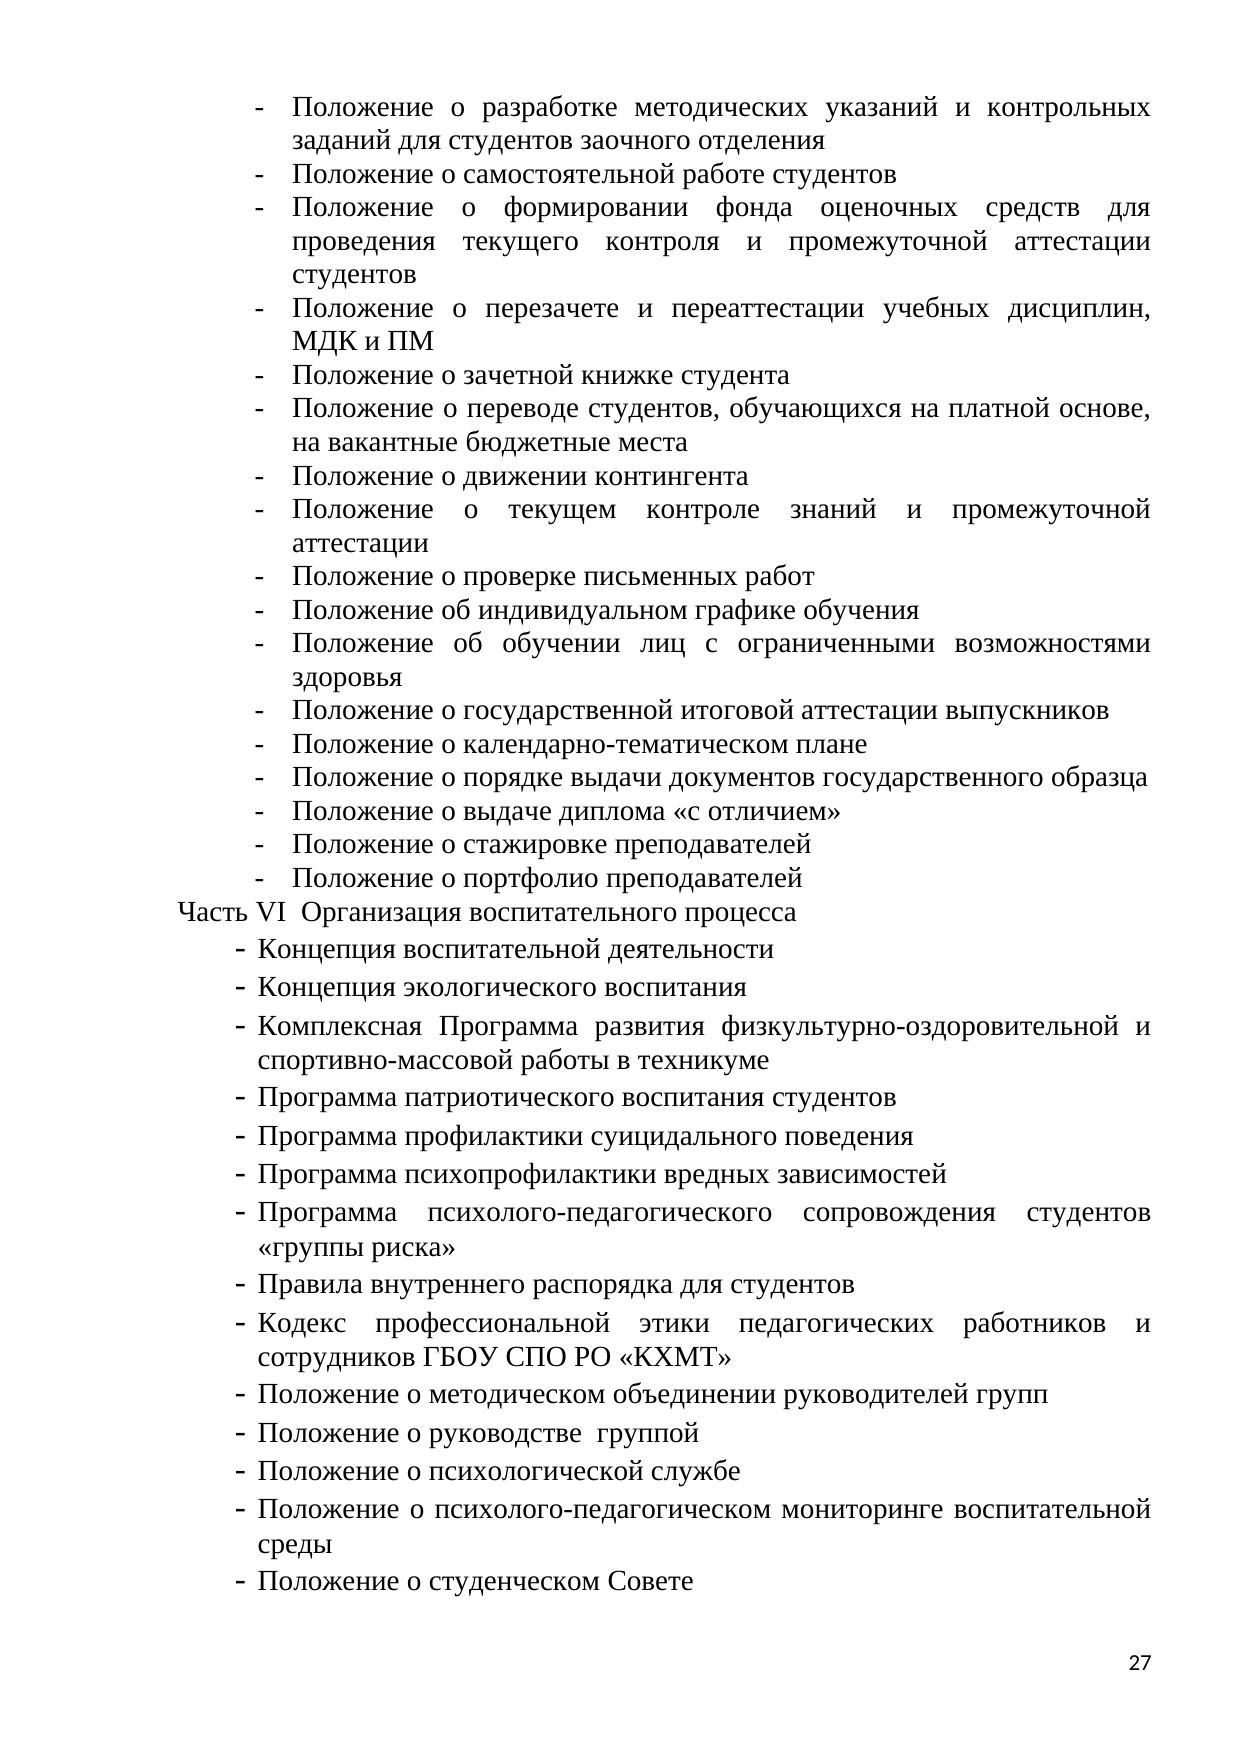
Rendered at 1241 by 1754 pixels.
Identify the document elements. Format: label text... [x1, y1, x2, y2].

list Положение об индивидуальном графике обучения [254, 592, 1152, 625]
list Положение о текущем контроле знаний и промежуточной аттестации [254, 491, 1152, 558]
list Комплексная Программа развития физкультурно-оздоровительной и спортивно-массовой работы в техникуме [234, 1004, 1152, 1076]
list Положение о зачетной книжке студента [254, 357, 1152, 391]
list Положение о разработке методических указаний и контрольных заданий для студентов заочного отделения [254, 89, 1152, 156]
list Положение о портфолио преподавателей [254, 860, 1152, 894]
list Кодекс профессиональной этики педагогических работников и сотрудников ГБОУ СПО РО «КХМТ» [234, 1301, 1152, 1373]
list Положение о календарно-тематическом плане [254, 726, 1152, 759]
list Положение о переводе студентов, обучающихся на платной основе, на вакантные бюджетные места [254, 391, 1152, 458]
list Положение о психологической службе [234, 1449, 1152, 1488]
list Правила внутреннего распорядка для студентов [234, 1263, 1152, 1301]
list Программа профилактики суицидального поведения [234, 1114, 1152, 1152]
list Положение о методическом объединении руководителей групп [234, 1373, 1152, 1411]
list Положение об обучении лиц с ограниченными возможностями здоровья [254, 625, 1152, 692]
list Положение о стажировке преподавателей [254, 827, 1152, 860]
list Положение о движении контингента [254, 458, 1152, 491]
list Положение о формировании фонда оценочных средств для проведения текущего контроля и промежуточной аттестации студентов [254, 189, 1152, 290]
list Положение о проверке письменных работ [254, 558, 1152, 592]
list Положение о порядке выдачи документов государственного образца [254, 759, 1152, 793]
text Часть VI Организация воспитательного процесса [177, 894, 1152, 927]
list Программа психопрофилактики вредных зависимостей [234, 1152, 1152, 1191]
list Положение о психолого-педагогическом мониторинге воспитательной среды [234, 1488, 1152, 1560]
list Положение о студенческом Совете [234, 1560, 1152, 1598]
list Программа психолого-педагогического сопровождения студентов «группы риска» [234, 1191, 1152, 1263]
list Программа патриотического воспитания студентов [234, 1076, 1152, 1114]
list Концепция воспитательной деятельности [234, 927, 1152, 966]
list Положение о выдаче диплома «с отличием» [254, 793, 1152, 827]
list Положение о самостоятельной работе студентов [254, 156, 1152, 189]
list Положение о перезачете и переаттестации учебных дисциплин, МДК и ПМ [254, 290, 1152, 357]
list Положение о руководстве группой [234, 1411, 1152, 1449]
list Положение о государственной итоговой аттестации выпускников [254, 692, 1152, 726]
list Концепция экологического воспитания [234, 966, 1152, 1004]
